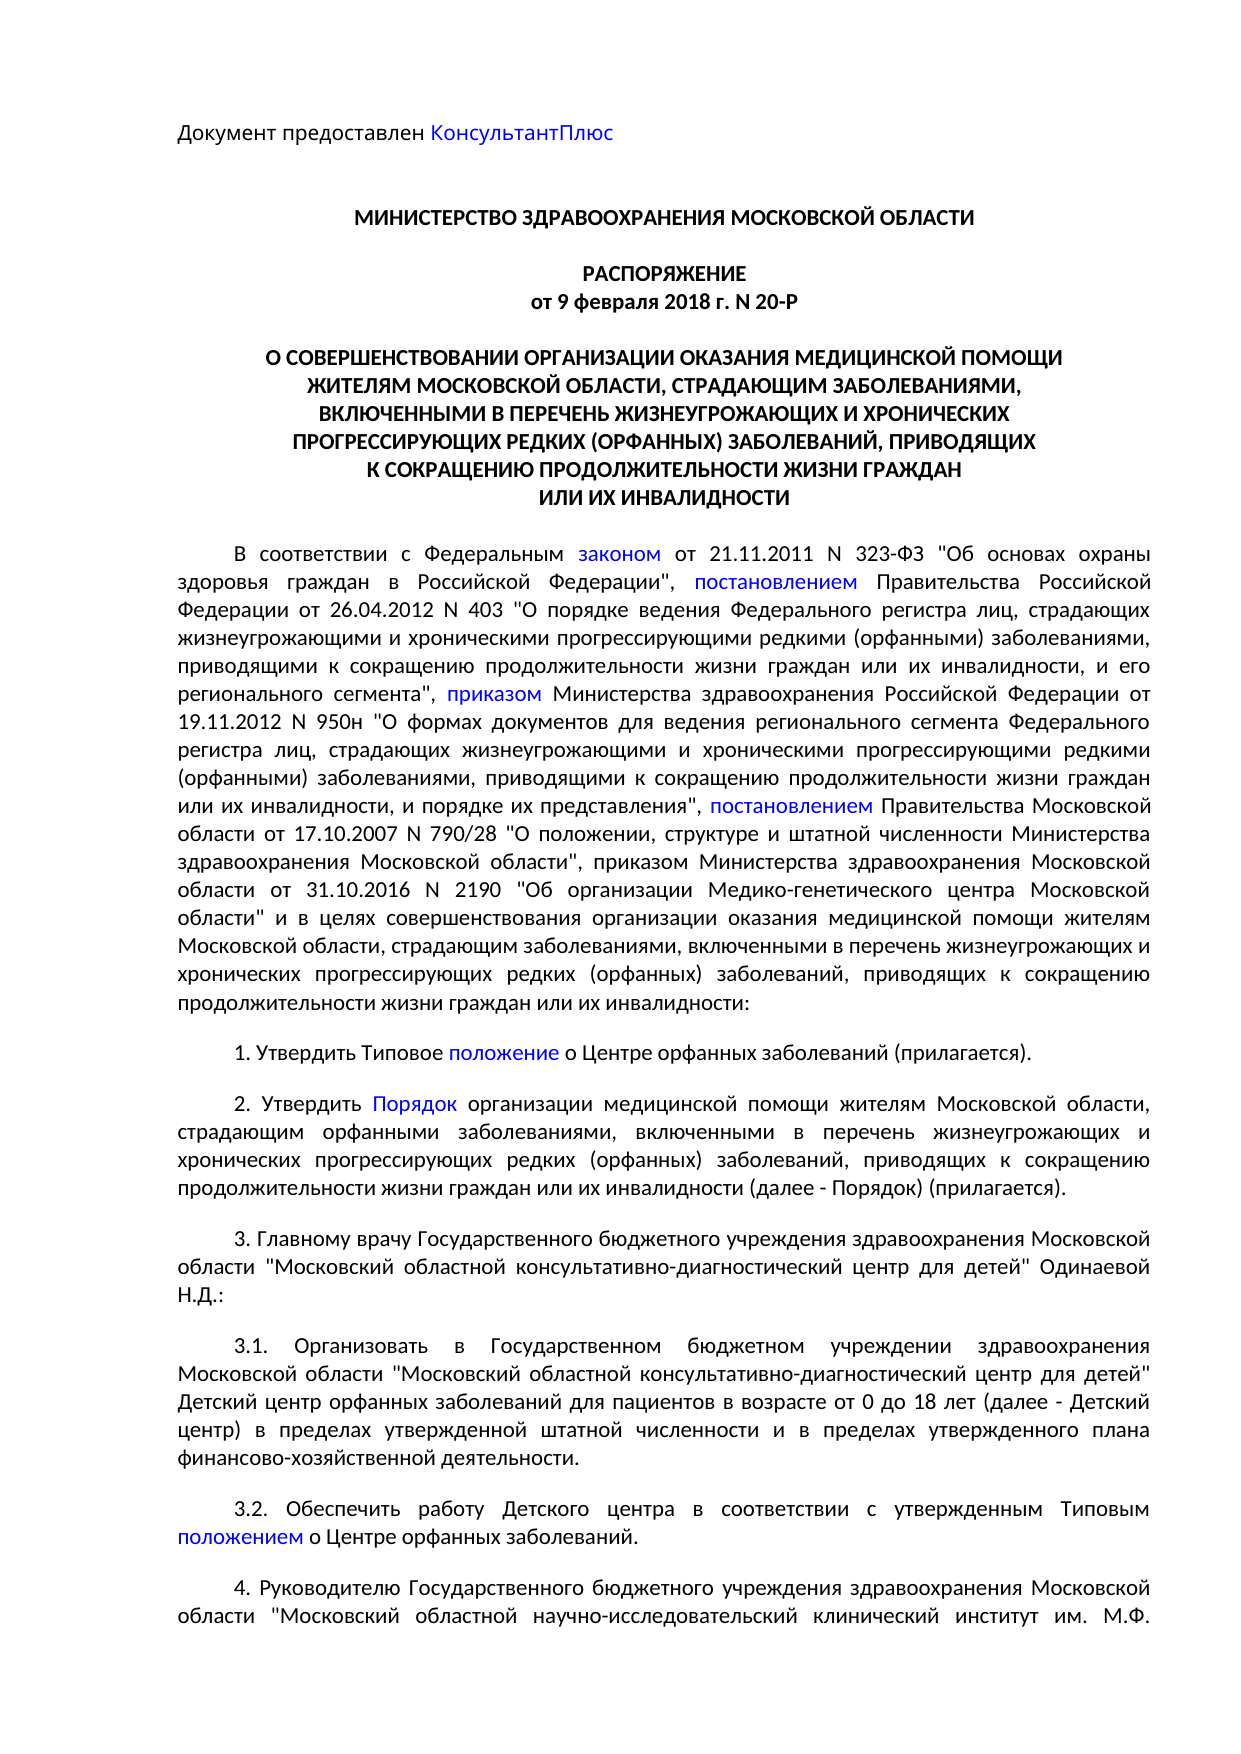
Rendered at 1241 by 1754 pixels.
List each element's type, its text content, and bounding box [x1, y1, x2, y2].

title РАСПОРЯЖЕНИЕ [177, 259, 1152, 287]
text 1. Утвердить Типовое положение о Центре орфанных заболеваний (прилагается). [177, 1038, 1152, 1067]
title МИНИСТЕРСТВО ЗДРАВООХРАНЕНИЯ МОСКОВСКОЙ ОБЛАСТИ [177, 203, 1152, 231]
text 2. Утвердить Порядок организации медицинской помощи жителям Московской области, страдающим орфанными заболеваниями, включенными в перечень жизнеугрожающих и хронических прогрессирующих редких (орфанных) заболеваний, приводящих к сокращению продолжительности жизни граждан или их инвалидности (далее - Порядок) (прилагается). [177, 1089, 1152, 1202]
text 3.2. Обеспечить работу Детского центра в соответствии с утвержденным Типовым положением о Центре орфанных заболеваний. [177, 1494, 1152, 1551]
title Документ предоставлен КонсультантПлюс [177, 118, 1152, 175]
title К СОКРАЩЕНИЮ ПРОДОЛЖИТЕЛЬНОСТИ ЖИЗНИ ГРАЖДАН [177, 455, 1152, 483]
title ЖИТЕЛЯМ МОСКОВСКОЙ ОБЛАСТИ, СТРАДАЮЩИМ ЗАБОЛЕВАНИЯМИ, [177, 371, 1152, 399]
text 3.1. Организовать в Государственном бюджетном учреждении здравоохранения Московской области "Московский областной консультативно-диагностический центр для детей" Детский центр орфанных заболеваний для пациентов в возрасте от 0 до 18 лет (далее - Детский центр) в пределах утвержденной штатной численности и в пределах утвержденного плана финансово-хозяйственной деятельности. [177, 1331, 1152, 1472]
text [177, 1573, 1152, 1629]
text 3. Главному врачу Государственного бюджетного учреждения здравоохранения Московской области "Московский областной консультативно-диагностический центр для детей" Одинаевой Н.Д.: [177, 1224, 1152, 1308]
title ИЛИ ИХ ИНВАЛИДНОСТИ [177, 483, 1152, 511]
title О СОВЕРШЕНСТВОВАНИИ ОРГАНИЗАЦИИ ОКАЗАНИЯ МЕДИЦИНСКОЙ ПОМОЩИ [177, 343, 1152, 371]
title ВКЛЮЧЕННЫМИ В ПЕРЕЧЕНЬ ЖИЗНЕУГРОЖАЮЩИХ И ХРОНИЧЕСКИХ [177, 399, 1152, 427]
title от 9 февраля 2018 г. N 20-Р [177, 287, 1152, 315]
title ПРОГРЕССИРУЮЩИХ РЕДКИХ (ОРФАННЫХ) ЗАБОЛЕВАНИЙ, ПРИВОДЯЩИХ [177, 427, 1152, 455]
text В соответствии с Федеральным законом от 21.11.2011 N 323-ФЗ "Об основах охраны здоровья граждан в Российской Федерации", постановлением Правительства Российской Федерации от 26.04.2012 N 403 "О порядке ведения Федерального регистра лиц, страдающих жизнеугрожающими и хроническими прогрессирующими редкими (орфанными) заболеваниями, приводящими к сокращению продолжительности жизни граждан или их инвалидности, и его регионального сегмента", приказом Министерства здравоохранения Российской Федерации от 19.11.2012 N 950н "О формах документов для ведения регионального сегмента Федерального регистра лиц, страдающих жизнеугрожающими и хроническими прогрессирующими редкими (орфанными) заболеваниями, приводящими к сокращению продолжительности жизни граждан или их инвалидности, и порядке их представления", постановлением Правительства Московской области от 17.10.2007 N 790/28 "О положении, структуре и штатной численности Министерства здравоохранения Московской области", приказом Министерства здравоохранения Московской области от 31.10.2016 N 2190 "Об организации Медико-генетического центра Московской области" и в целях совершенствования организации оказания медицинской помощи жителям Московской области, страдающим заболеваниями, включенными в перечень жизнеугрожающих и хронических прогрессирующих редких (орфанных) заболеваний, приводящих к сокращению продолжительности жизни граждан или их инвалидности: [177, 539, 1152, 1016]
